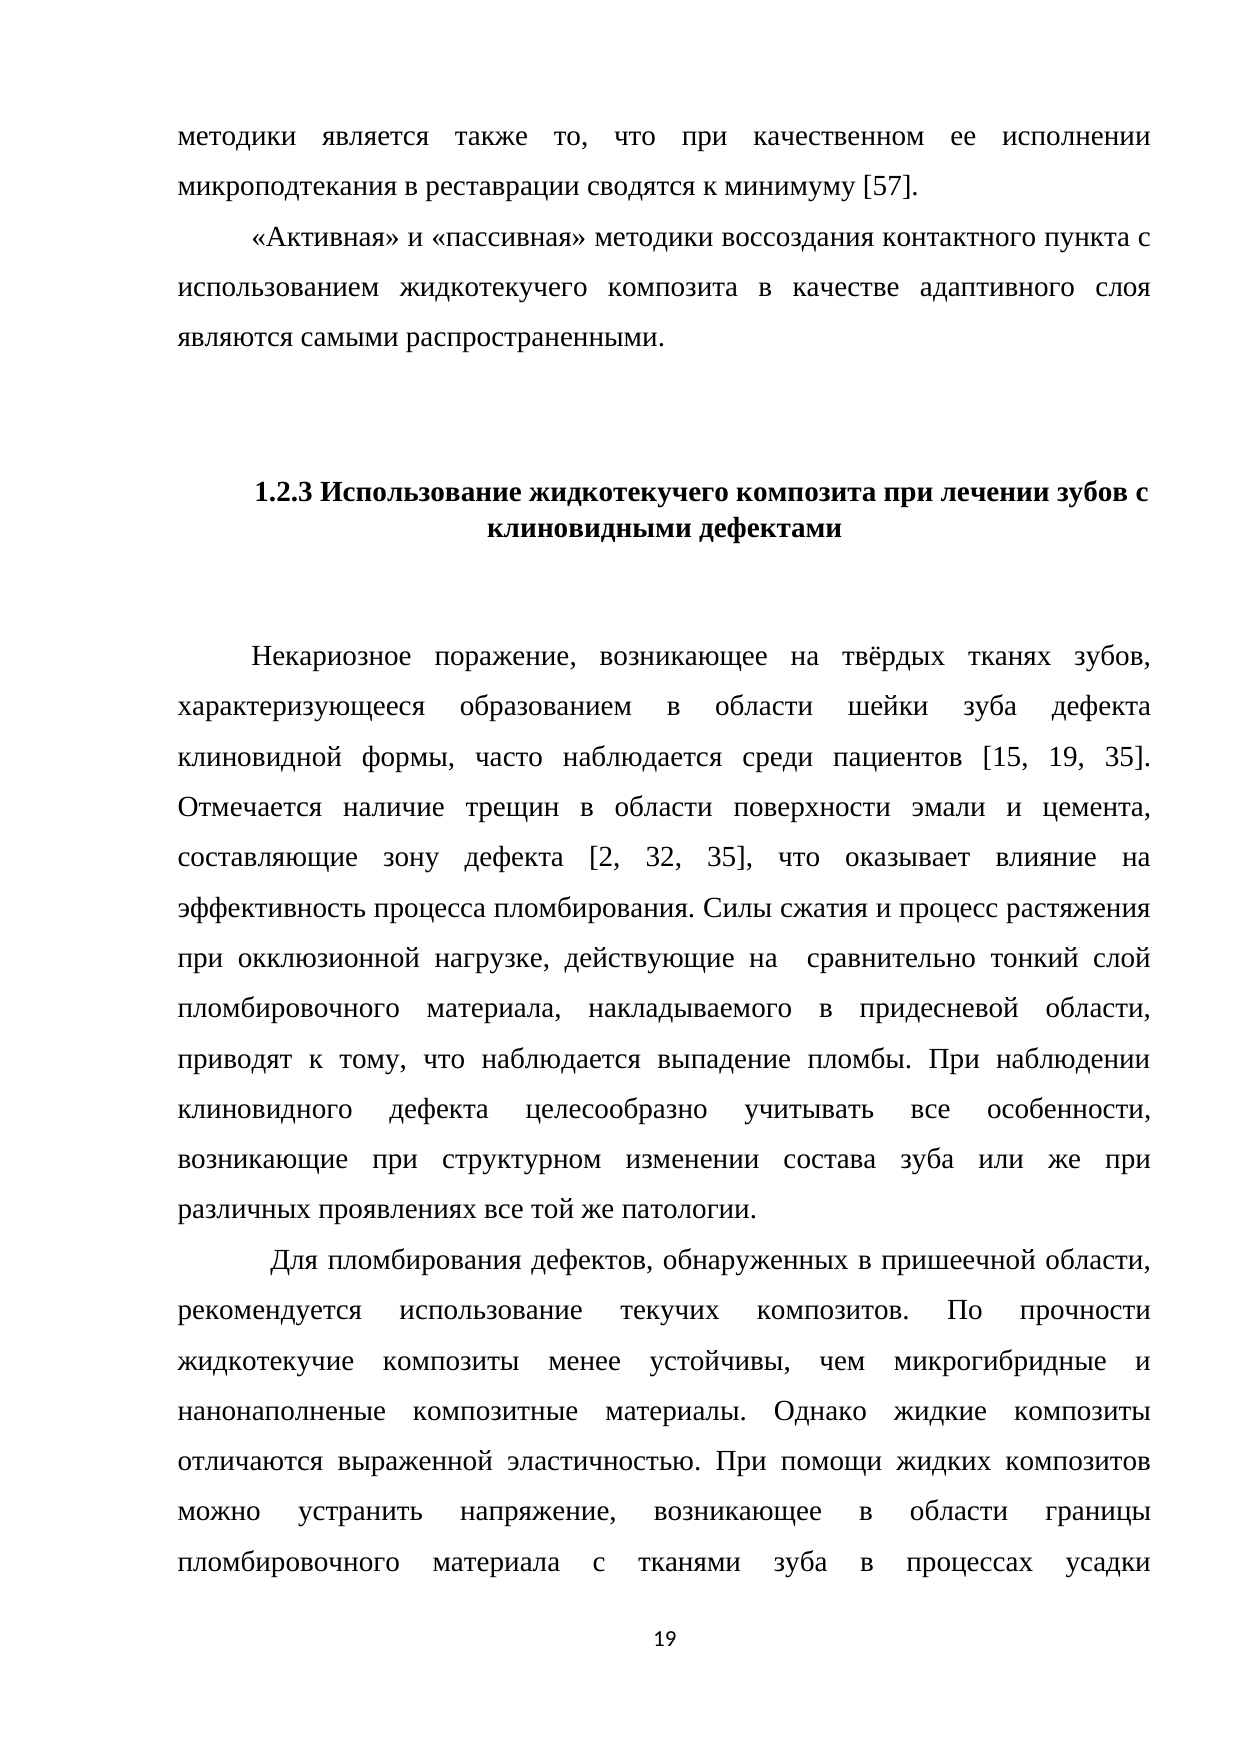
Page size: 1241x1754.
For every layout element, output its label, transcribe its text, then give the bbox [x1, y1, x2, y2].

text Некариозное поражение, возникающее на твёрдых тканях зубов, характеризующееся образованием в области шейки зуба дефекта клиновидной формы, часто наблюдается среди пациентов [15, 19, 35]. Отмечается наличие трещин в области поверхности эмали и цемента, составляющие зону дефекта [2, 32, 35], что оказывает влияние на эффективность процесса пломбирования. Силы сжатия и процесс растяжения при окклюзионной нагрузке, действующие на сравнительно тонкий слой пломбировочного материала, накладываемого в придесневой области, приводят к тому, что наблюдается выпадение пломбы. При наблюдении клиновидного дефекта целесообразно учитывать все особенности, возникающие при структурном изменении состава зуба или же при различных проявлениях все той же патологии. [177, 638, 1152, 1225]
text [177, 118, 1152, 202]
subtitle 1.2.3 Использование жидкотекучего композита при лечении зубов с клиновидными дефектами [177, 474, 1152, 543]
text «Активная» и «пассивная» методики воссоздания контактного пункта с использованием жидкотекучего композита в качестве адаптивного слоя являются самыми распространенными. [177, 219, 1152, 353]
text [177, 1242, 1152, 1577]
